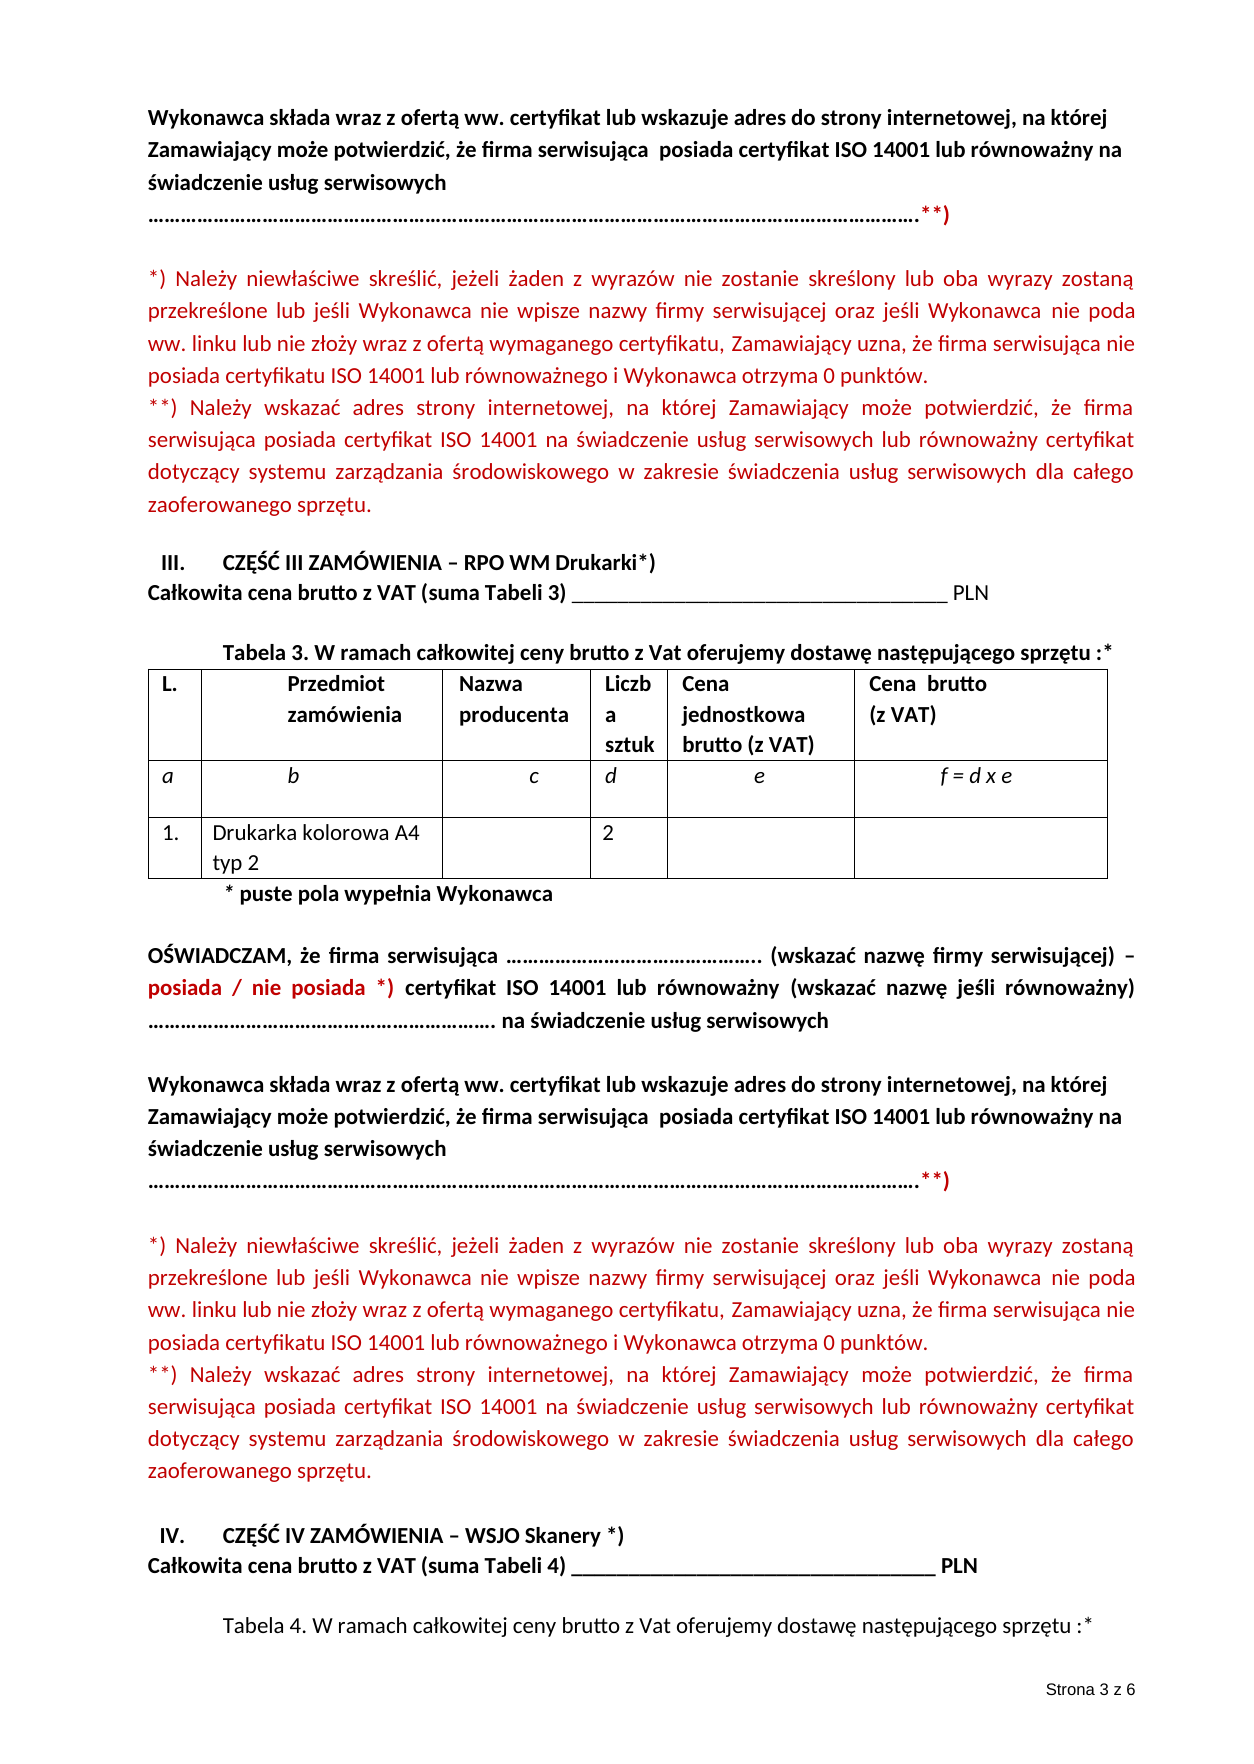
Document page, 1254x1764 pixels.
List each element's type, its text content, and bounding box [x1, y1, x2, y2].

table_cell b [202, 761, 442, 817]
text OŚWIADCZAM, że firma serwisująca ……………………………………….. (wskazać nazwę firmy serwisującej) – posiada / nie posiada *) certyfikat ISO 14001 lub równoważny (wskazać nazwę jeśli równoważny) ………………………………………………………. na świadczenie usług serwisowych [148, 941, 1135, 1034]
table_header Cena jednostkowa brutto (z VAT) [668, 670, 854, 760]
table_cell [668, 818, 854, 878]
table_header Nazwa producenta [443, 670, 590, 760]
table_cell 1. [149, 818, 201, 878]
table_cell f = d x e [855, 761, 1107, 817]
table_cell d [591, 761, 667, 817]
text *) Należy niewłaściwe skreślić, jeżeli żaden z wyrazów nie zostanie skreślony lub oba wyrazy zostaną przekreślone lub jeśli Wykonawca nie wpisze nazwy firmy serwisującej oraz jeśli Wykonawca nie poda ww. linku lub nie złoży wraz z ofertą wymaganego certyfikatu, Zamawiający uzna, że firma serwisująca nie posiada certyfikatu ISO 14001 lub równoważnego i Wykonawca otrzyma 0 punktów. [148, 1231, 1135, 1356]
table_cell c [443, 761, 590, 817]
table_cell 2 [591, 818, 667, 878]
list CZĘŚĆ III ZAMÓWIENIA – RPO WM Drukarki*) [185, 548, 1135, 576]
table_header Cena brutto (z VAT) [855, 670, 1107, 760]
table_cell [855, 818, 1107, 878]
table_header Liczba sztuk [591, 670, 667, 760]
table_header L.p. [149, 670, 201, 760]
text **) Należy wskazać adres strony internetowej, na której Zamawiający może potwierdzić, że firma serwisująca posiada certyfikat ISO 14001 na świadczenie usług serwisowych lub równoważny certyfikat dotyczący systemu zarządzania środowiskowego w zakresie świadczenia usług serwisowych dla całego zaoferowanego sprzętu. [148, 393, 1135, 518]
text Tabela 3. W ramach całkowitej ceny brutto z Vat oferujemy dostawę następującego sprzętu :* [223, 638, 1135, 666]
text Tabela 4. W ramach całkowitej ceny brutto z Vat oferujemy dostawę następującego sprzętu :* [223, 1611, 1135, 1639]
text **) Należy wskazać adres strony internetowej, na której Zamawiający może potwierdzić, że firma serwisująca posiada certyfikat ISO 14001 na świadczenie usług serwisowych lub równoważny certyfikat dotyczący systemu zarządzania środowiskowego w zakresie świadczenia usług serwisowych dla całego zaoferowanego sprzętu. [148, 1360, 1135, 1484]
table_header Przedmiot zamówienia [202, 670, 442, 760]
text Całkowita cena brutto z VAT (suma Tabeli 4) ________________________________ PLN [148, 1551, 1135, 1579]
text * puste pola wypełnia Wykonawca [223, 879, 1135, 907]
list CZĘŚĆ IV ZAMÓWIENIA – WSJO Skanery *) [185, 1521, 1135, 1549]
table_cell [443, 818, 590, 878]
text Całkowita cena brutto z VAT (suma Tabeli 3) _________________________________ PLN [148, 578, 1135, 606]
text *) Należy niewłaściwe skreślić, jeżeli żaden z wyrazów nie zostanie skreślony lub oba wyrazy zostaną przekreślone lub jeśli Wykonawca nie wpisze nazwy firmy serwisującej oraz jeśli Wykonawca nie poda ww. linku lub nie złoży wraz z ofertą wymaganego certyfikatu, Zamawiający uzna, że firma serwisująca nie posiada certyfikatu ISO 14001 lub równoważnego i Wykonawca otrzyma 0 punktów. [148, 264, 1135, 389]
table_cell e [668, 761, 854, 817]
table_cell a [149, 761, 201, 817]
table_cell Drukarka kolorowa A4 typ 2 [202, 818, 442, 878]
text Wykonawca składa wraz z ofertą ww. certyfikat lub wskazuje adres do strony internetowej, na której Zamawiający może potwierdzić, że firma serwisująca posiada certyfikat ISO 14001 lub równoważny na świadczenie usług serwisowych …………………………………………………………………………………………………………………………….**) [148, 1070, 1135, 1195]
text Wykonawca składa wraz z ofertą ww. certyfikat lub wskazuje adres do strony internetowej, na której Zamawiający może potwierdzić, że firma serwisująca posiada certyfikat ISO 14001 lub równoważny na świadczenie usług serwisowych …………………………………………………………………………………………………………………………….**) [148, 103, 1135, 228]
